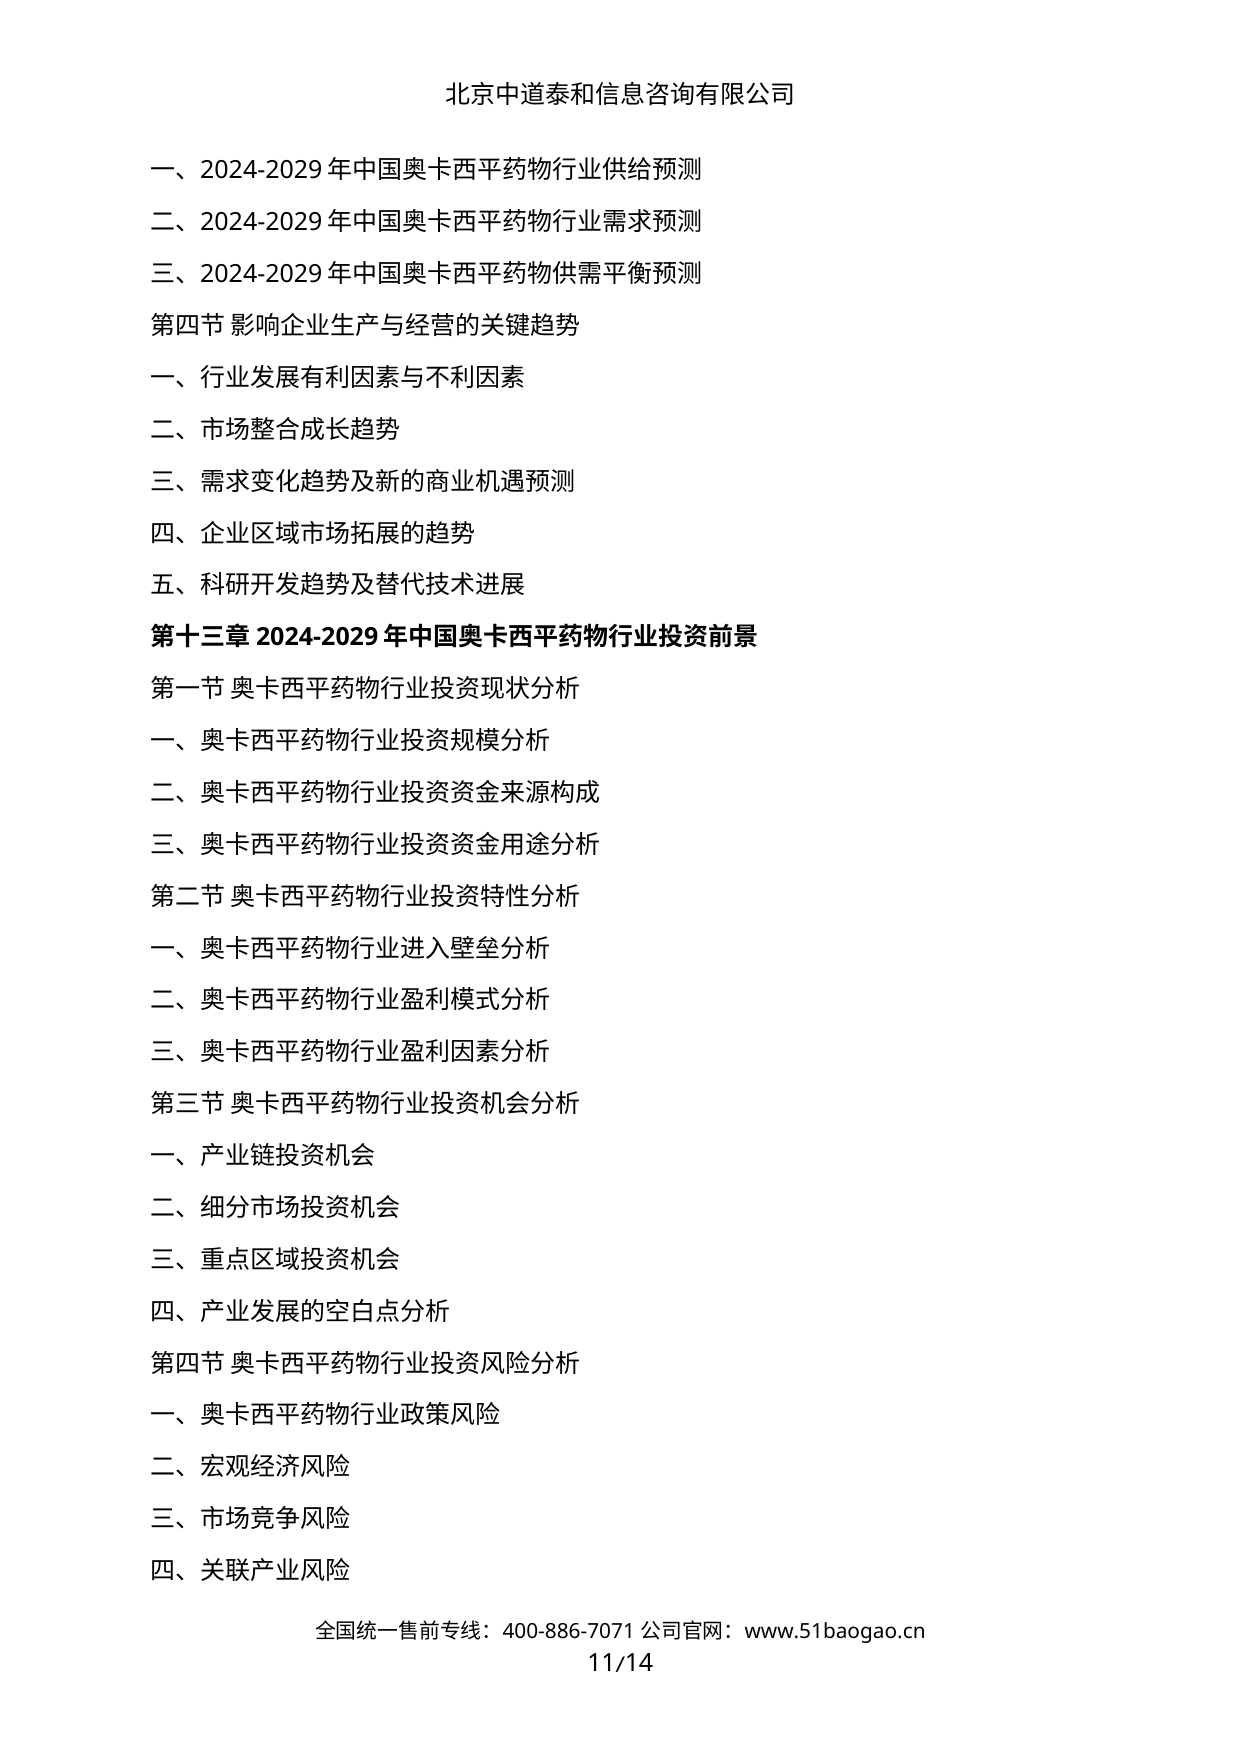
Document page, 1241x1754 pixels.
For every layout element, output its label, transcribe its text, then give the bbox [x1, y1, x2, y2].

text 二、宏观经济风险 [150, 1447, 1090, 1483]
text 一、产业链投资机会 [150, 1136, 1090, 1172]
text 一、奥卡西平药物行业投资规模分析 [150, 721, 1090, 757]
text 五、科研开发趋势及替代技术进展 [150, 565, 1090, 601]
text 二、2024-2029年中国奥卡西平药物行业需求预测 [150, 202, 1090, 238]
text 一、奥卡西平药物行业进入壁垒分析 [150, 928, 1090, 964]
text 一、行业发展有利因素与不利因素 [150, 357, 1090, 394]
text 三、重点区域投资机会 [150, 1239, 1090, 1276]
text 二、奥卡西平药物行业盈利模式分析 [150, 980, 1090, 1016]
text 二、奥卡西平药物行业投资资金来源构成 [150, 772, 1090, 809]
text 第三节 奥卡西平药物行业投资机会分析 [150, 1084, 1090, 1120]
text 四、企业区域市场拓展的趋势 [150, 513, 1090, 549]
text 第一节 奥卡西平药物行业投资现状分析 [150, 669, 1090, 705]
text 三、市场竞争风险 [150, 1499, 1090, 1535]
text 二、市场整合成长趋势 [150, 409, 1090, 446]
text 第十三章 2024-2029年中国奥卡西平药物行业投资前景 [150, 617, 1090, 653]
text 四、关联产业风险 [150, 1551, 1090, 1587]
text 第二节 奥卡西平药物行业投资特性分析 [150, 876, 1090, 912]
text 三、奥卡西平药物行业盈利因素分析 [150, 1032, 1090, 1068]
text 一、2024-2029年中国奥卡西平药物行业供给预测 [150, 150, 1090, 186]
text 二、细分市场投资机会 [150, 1187, 1090, 1224]
text 三、2024-2029年中国奥卡西平药物供需平衡预测 [150, 254, 1090, 290]
text 三、需求变化趋势及新的商业机遇预测 [150, 461, 1090, 497]
text 一、奥卡西平药物行业政策风险 [150, 1395, 1090, 1431]
text 第四节 影响企业生产与经营的关键趋势 [150, 306, 1090, 342]
text 第四节 奥卡西平药物行业投资风险分析 [150, 1343, 1090, 1379]
text 四、产业发展的空白点分析 [150, 1291, 1090, 1327]
text 三、奥卡西平药物行业投资资金用途分析 [150, 824, 1090, 861]
